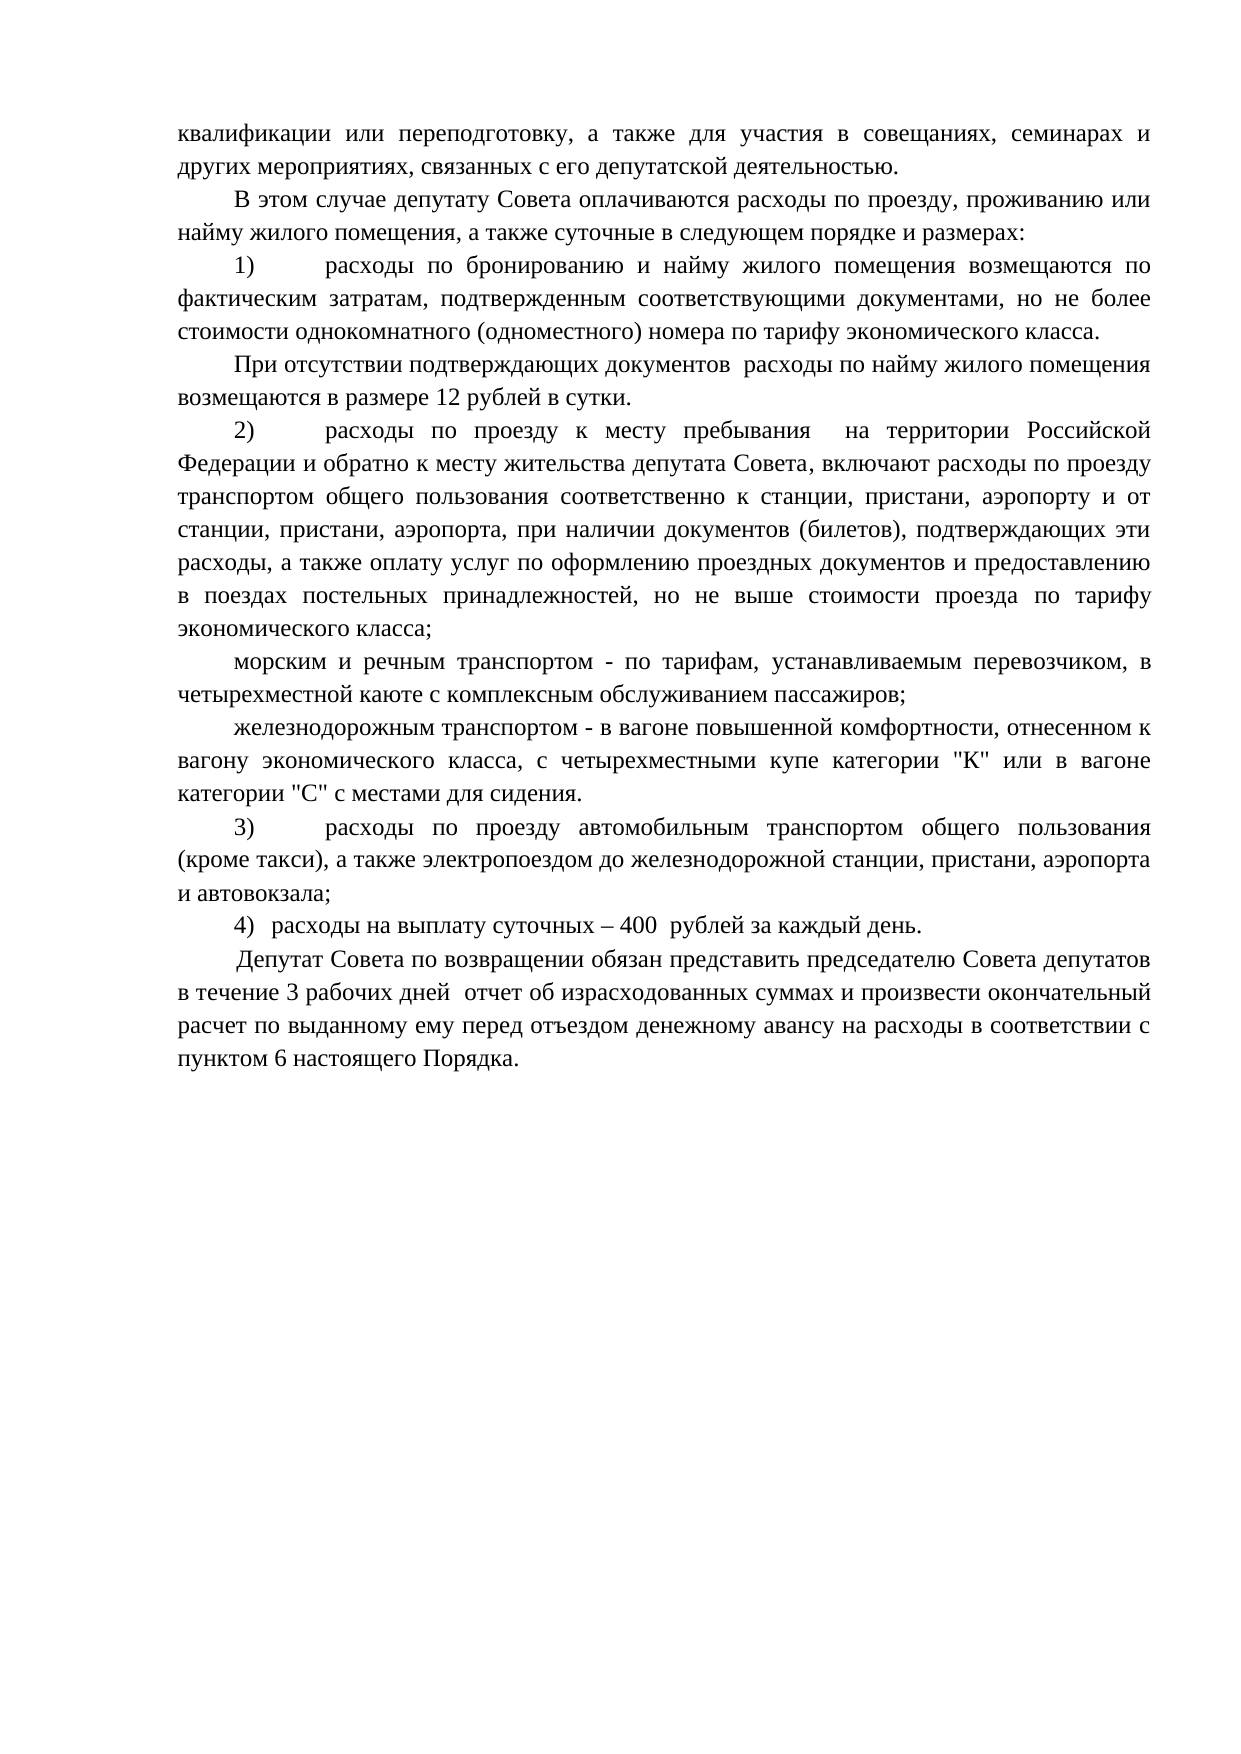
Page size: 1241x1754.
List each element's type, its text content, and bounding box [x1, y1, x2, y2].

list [177, 118, 1152, 180]
text железнодорожным транспортом - в вагоне повышенной комфортности, отнесенном к вагону экономического класса, с четырехместными купе категории "К" или в вагоне категории "С" с местами для сидения. [177, 712, 1152, 807]
list расходы по проезду к месту пребывания на территории Российской Федерации и обратно к месту жительства депутата Совета, включают расходы по проезду транспортом общего пользования соответственно к станции, пристани, аэропорту и от станции, пристани, аэропорта, при наличии документов (билетов), подтверждающих эти расходы, а также оплату услуг по оформлению проездных документов и предоставлению в поездах постельных принадлежностей, но не выше стоимости проезда по тарифу экономического класса; [177, 415, 1152, 642]
list расходы на выплату суточных – 400 рублей за каждый день. [233, 911, 1152, 939]
text Депутат Совета по возвращении обязан представить председателю Совета депутатов в течение 3 рабочих дней отчет об израсходованных суммах и произвести окончательный расчет по выданному ему перед отъездом денежному авансу на расходы в соответствии с пунктом 6 настоящего Порядка. [177, 944, 1152, 1071]
text морским и речным транспортом - по тарифам, устанавливаемым перевозчиком, в четырехместной каюте с комплексным обслуживанием пассажиров; [177, 646, 1152, 708]
text При отсутствии подтверждающих документов расходы по найму жилого помещения возмещаются в размере 12 рублей в сутки. [177, 349, 1152, 411]
text В этом случае депутату Совета оплачиваются расходы по проезду, проживанию или найму жилого помещения, а также суточные в следующем порядке и размерах: [177, 184, 1152, 246]
list расходы по проезду автомобильным транспортом общего пользования (кроме такси), а также электропоездом до железнодорожной станции, пристани, аэропорта и автовокзала; [177, 812, 1152, 906]
list расходы по бронированию и найму жилого помещения возмещаются по фактическим затратам, подтвержденным соответствующими документами, но не более стоимости однокомнатного (одноместного) номера по тарифу экономического класса. [177, 250, 1152, 345]
